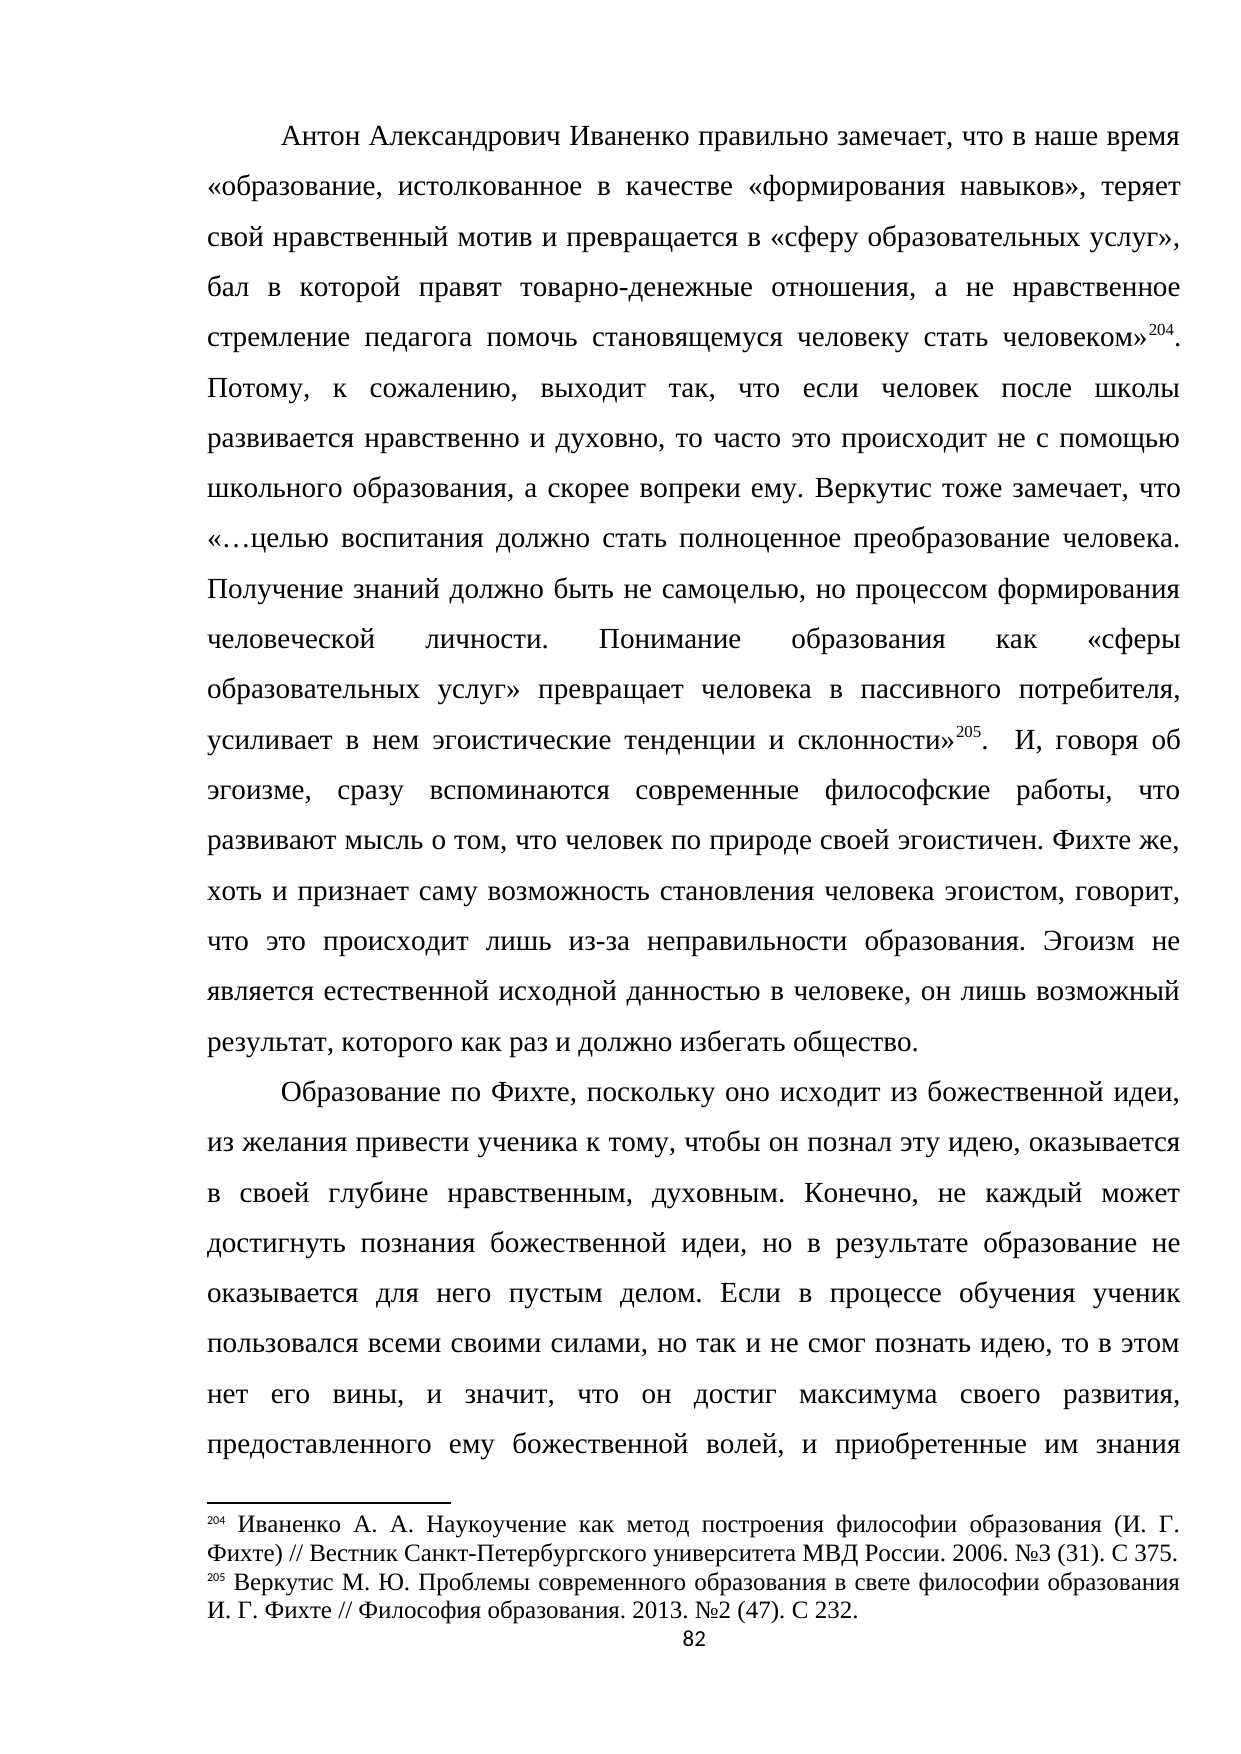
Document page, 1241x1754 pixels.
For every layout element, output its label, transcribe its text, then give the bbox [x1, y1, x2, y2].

text Антон Александрович Иваненко правильно замечает, что в наше время «образование, истолкованное в качестве «формирования навыков», теряет свой нравственный мотив и превращается в «сферу образовательных услуг», бал в которой правят товарно-денежные отношения, а не нравственное стремление педагога помочь становящемуся человеку стать человеком». Потому, к сожалению, выходит так, что если человек после школы развивается нравственно и духовно, то часто это происходит не с помощью школьного образования, а скорее вопреки ему. Веркутис тоже замечает, что «…целью воспитания должно стать полноценное преобразование человека. Получение знаний должно быть не самоцелью, но процессом формирования человеческой личности. Понимание образования как «сферы образовательных услуг» превращает человека в пассивного потребителя, усиливает в нем эгоистические тенденции и склонности». И, говоря об эгоизме, сразу вспоминаются современные философские работы, что развивают мысль о том, что человек по природе своей эгоистичен. Фихте же, хоть и признает саму возможность становления человека эгоистом, говорит, что это происходит лишь из-за неправильности образования. Эгоизм не является естественной исходной данностью в человеке, он лишь возможный результат, которого как раз и должно избегать общество. [207, 118, 1181, 1057]
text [207, 1074, 1181, 1460]
